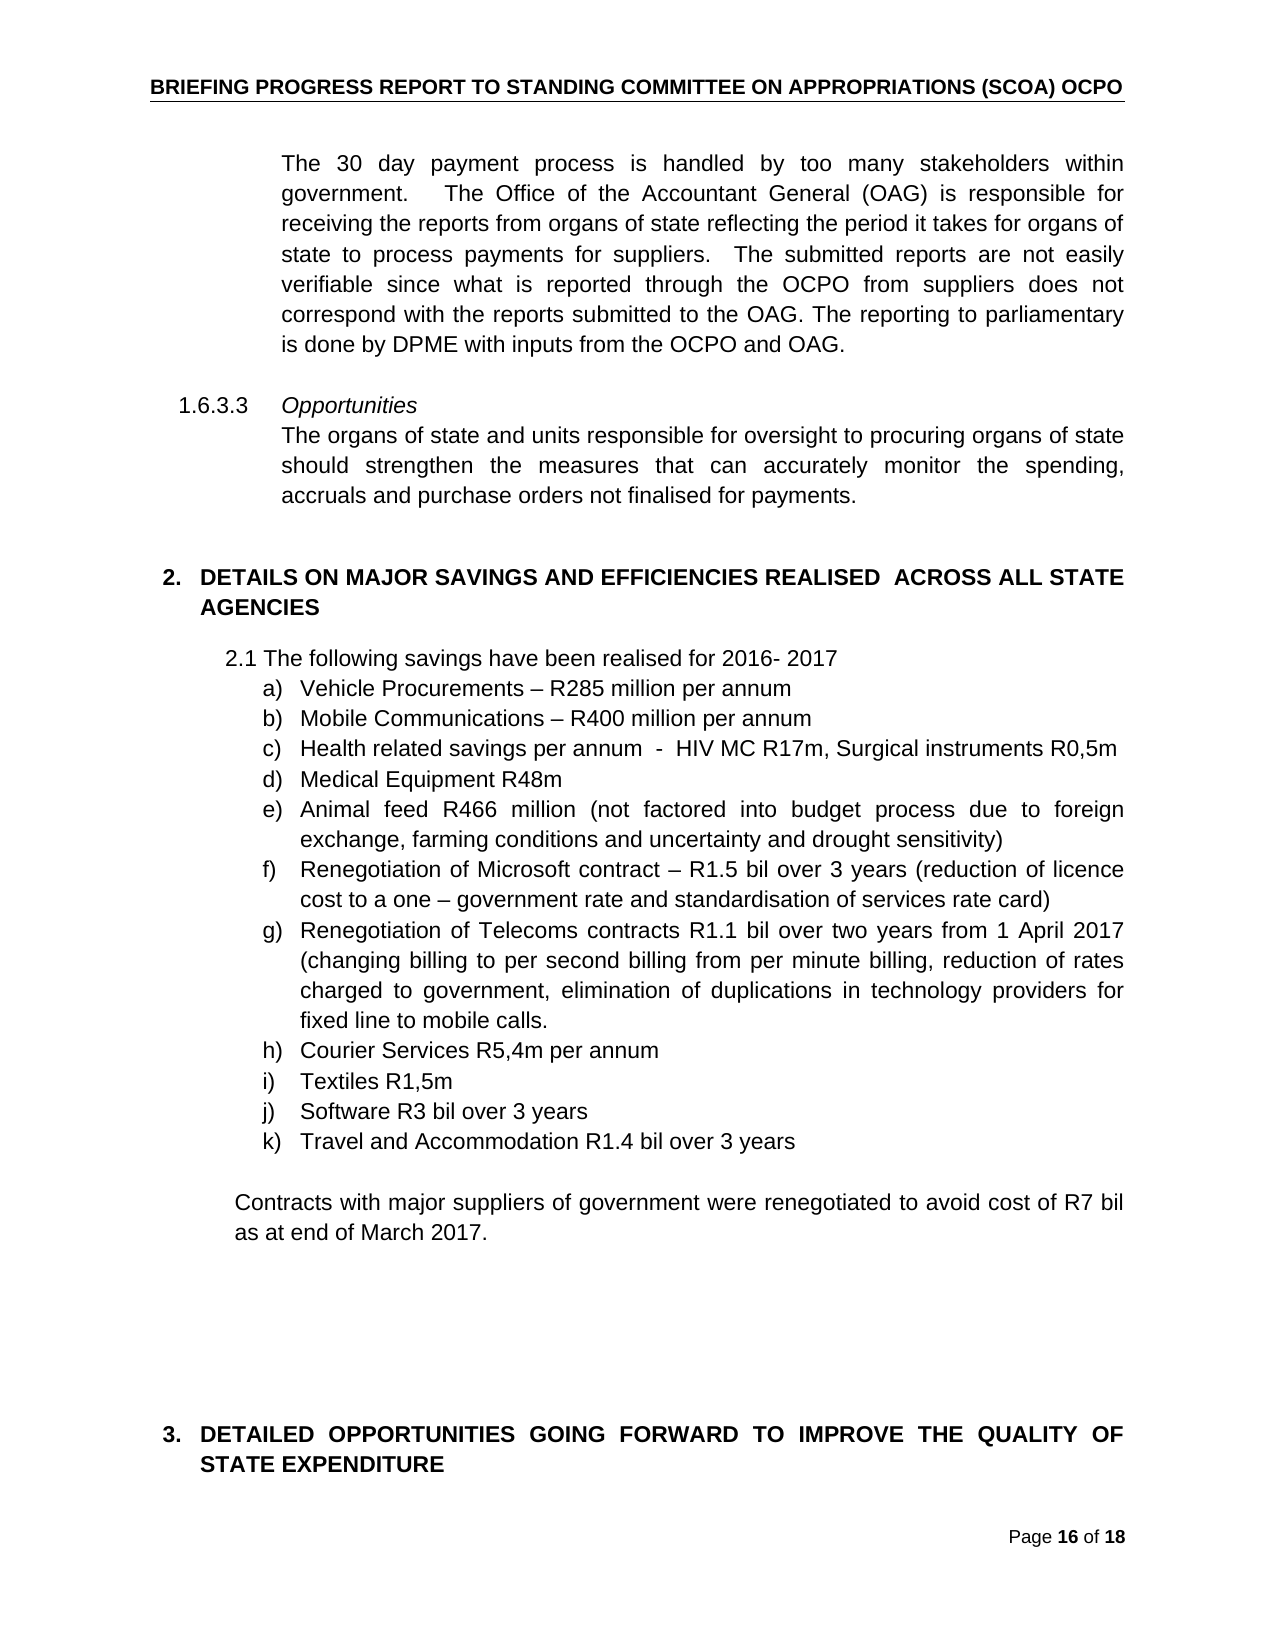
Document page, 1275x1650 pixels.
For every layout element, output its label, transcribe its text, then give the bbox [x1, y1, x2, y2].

list Courier Services R5,4m per annum [262, 1037, 1125, 1064]
list Vehicle Procurements – R285 million per annum [262, 675, 1125, 701]
text The 30 day payment process is handled by too many stakeholders within government. The Office of the Accountant General (OAG) is responsible for receiving the reports from organs of state reflecting the period it takes for organs of state to process payments for suppliers. The submitted reports are not easily verifiable since what is reported through the OCPO from suppliers does not correspond with the reports submitted to the OAG. The reporting to parliamentary is done by DPME with inputs from the OCPO and OAG. [281, 150, 1125, 358]
list Textiles R1,5m [262, 1068, 1125, 1094]
list Software R3 bil over 3 years [262, 1098, 1125, 1124]
list DETAILED OPPORTUNITIES GOING FORWARD TO IMPROVE THE QUALITY OF STATE EXPENDITURE [162, 1421, 1125, 1477]
list Renegotiation of Telecoms contracts R1.1 bil over two years from 1 April 2017 (changing billing to per second billing from per minute billing, reduction of rates charged to government, elimination of duplications in technology providers for fixed line to mobile calls. [262, 917, 1125, 1034]
list DETAILS ON MAJOR SAVINGS AND EFFICIENCIES REALISED ACROSS ALL STATE AGENCIES [162, 563, 1125, 620]
list Opportunities [178, 392, 1125, 418]
list Mobile Communications – R400 million per annum [262, 705, 1125, 732]
list Medical Equipment R48m [262, 766, 1125, 792]
text The organs of state and units responsible for oversight to procuring organs of state should strengthen the measures that can accurately monitor the spending, accruals and purchase orders not finalised for payments. [281, 422, 1125, 509]
list Health related savings per annum - HIV MC R17m, Surgical instruments R0,5m [262, 735, 1125, 762]
list Animal feed R466 million (not factored into budget process due to foreign exchange, farming conditions and uncertainty and drought sensitivity) [262, 796, 1125, 852]
text 2.1 The following savings have been realised for 2016- 2017 [225, 645, 1125, 671]
text Contracts with major suppliers of government were renegotiated to avoid cost of R7 bil as at end of March 2017. [234, 1188, 1125, 1245]
list Travel and Accommodation R1.4 bil over 3 years [262, 1128, 1125, 1154]
list Renegotiation of Microsoft contract – R1.5 bil over 3 years (reduction of licence cost to a one – government rate and standardisation of services rate card) [262, 856, 1125, 913]
